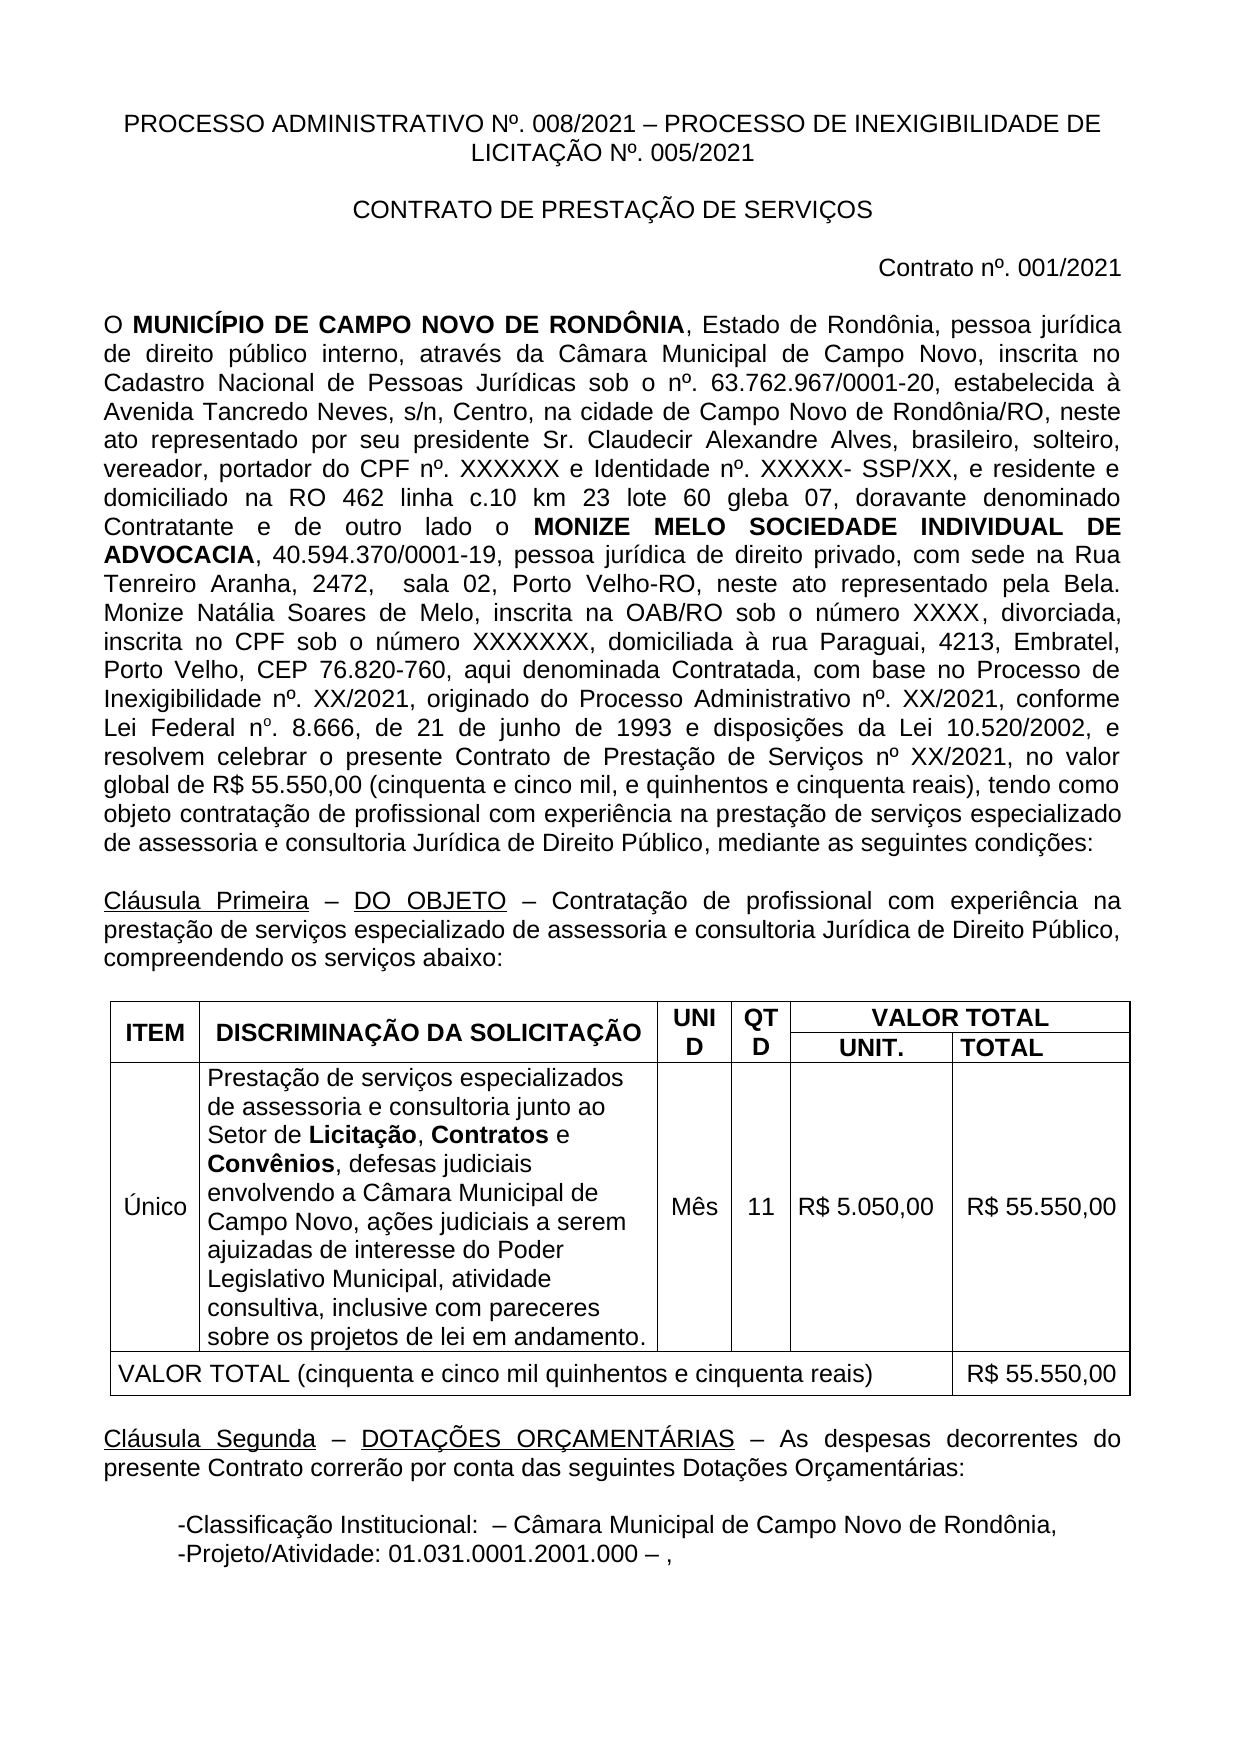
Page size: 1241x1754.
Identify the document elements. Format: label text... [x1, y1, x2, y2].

text -Projeto/Atividade: 01.031.0001.2001.000 – , [177, 1539, 1122, 1568]
text Contrato nº. 001/2021 [103, 253, 1122, 281]
text Cláusula Segunda – DOTAÇÕES ORÇAMENTÁRIAS – As despesas decorrentes do presente Contrato correrão por conta das seguintes Dotações Orçamentárias: [103, 1424, 1122, 1482]
table_header QTD [732, 1002, 790, 1062]
text Cláusula Primeira – DO OBJETO – Contratação de profissional com experiência na prestação de serviços especializado de assessoria e consultoria Jurídica de Direito Público, compreendendo os serviços abaixo: [103, 886, 1122, 972]
table_cell R$ 55.550,00 [953, 1063, 1129, 1351]
table_cell Prestação de serviços especializados de assessoria e consultoria junto ao Setor de Licitação, Contratos e Convênios, defesas judiciais envolvendo a Câmara Municipal de Campo Novo, ações judiciais a serem ajuizadas de interesse do Poder Legislativo Municipal, atividade consultiva, inclusive com pareceres sobre os projetos de lei em andamento. [200, 1063, 657, 1351]
table_cell TOTAL [953, 1033, 1129, 1062]
table_cell VALOR TOTAL (cinquenta e cinco mil quinhentos e cinquenta reais) [111, 1352, 952, 1394]
table_cell 11 [732, 1063, 790, 1351]
text PROCESSO ADMINISTRATIVO Nº. 008/2021 – PROCESSO DE INEXIGIBILIDADE DE LICITAÇÃO Nº. 005/2021 [103, 109, 1122, 166]
text O MUNICÍPIO DE CAMPO NOVO DE RONDÔNIA, Estado de Rondônia, pessoa jurídica de direito público interno, através da Câmara Municipal de Campo Novo, inscrita no Cadastro Nacional de Pessoas Jurídicas sob o nº. 63.762.967/0001-20, estabelecida à Avenida Tancredo Neves, s/n, Centro, na cidade de Campo Novo de Rondônia/RO, neste ato representado por seu presidente Sr. Claudecir Alexandre Alves, brasileiro, solteiro, vereador, portador do CPF nº. XXXXXX e Identidade nº. XXXXX- SSP/XX, e residente e domiciliado na RO 462 linha c.10 km 23 lote 60 gleba 07, doravante denominado Contratante e de outro lado o MONIZE MELO SOCIEDADE INDIVIDUAL DE ADVOCACIA, 40.594.370/0001-19, pessoa jurídica de direito privado, com sede na Rua Tenreiro Aranha, 2472, sala 02, Porto Velho-RO, neste ato representado pela Bela. Monize Natália Soares de Melo, inscrita na OAB/RO sob o número XXXX, divorciada, inscrita no CPF sob o número XXXXXXX, domiciliada à rua Paraguai, 4213, Embratel, Porto Velho, CEP 76.820-760, aqui denominada Contratada, com base no Processo de Inexigibilidade nº. XX/2021, originado do Processo Administrativo nº. XX/2021, conforme Lei Federal no. 8.666, de 21 de junho de 1993 e disposições da Lei 10.520/2002, e resolvem celebrar o presente Contrato de Prestação de Serviços nº XX/2021, no valor global de R$ 55.550,00 (cinquenta e cinco mil, e quinhentos e cinquenta reais), tendo como objeto contratação de profissional com experiência na prestação de serviços especializado de assessoria e consultoria Jurídica de Direito Público, mediante as seguintes condições: [103, 311, 1122, 857]
table_cell Mês [658, 1063, 731, 1351]
text -Classificação Institucional: – Câmara Municipal de Campo Novo de Rondônia, [177, 1511, 1122, 1539]
table_cell Único [111, 1063, 199, 1351]
table_header DISCRIMINAÇÃO DA SOLICITAÇÃO [200, 1002, 657, 1062]
table_cell R$ 55.550,00 [953, 1352, 1129, 1394]
table_cell R$ 5.050,00 [791, 1063, 952, 1351]
text CONTRATO DE PRESTAÇÃO DE SERVIÇOS [103, 195, 1122, 224]
table_cell UNIT. [791, 1033, 952, 1062]
table_header VALOR TOTAL [791, 1002, 1129, 1032]
table_header ITEM [111, 1002, 199, 1062]
table_header UNID [658, 1002, 731, 1062]
